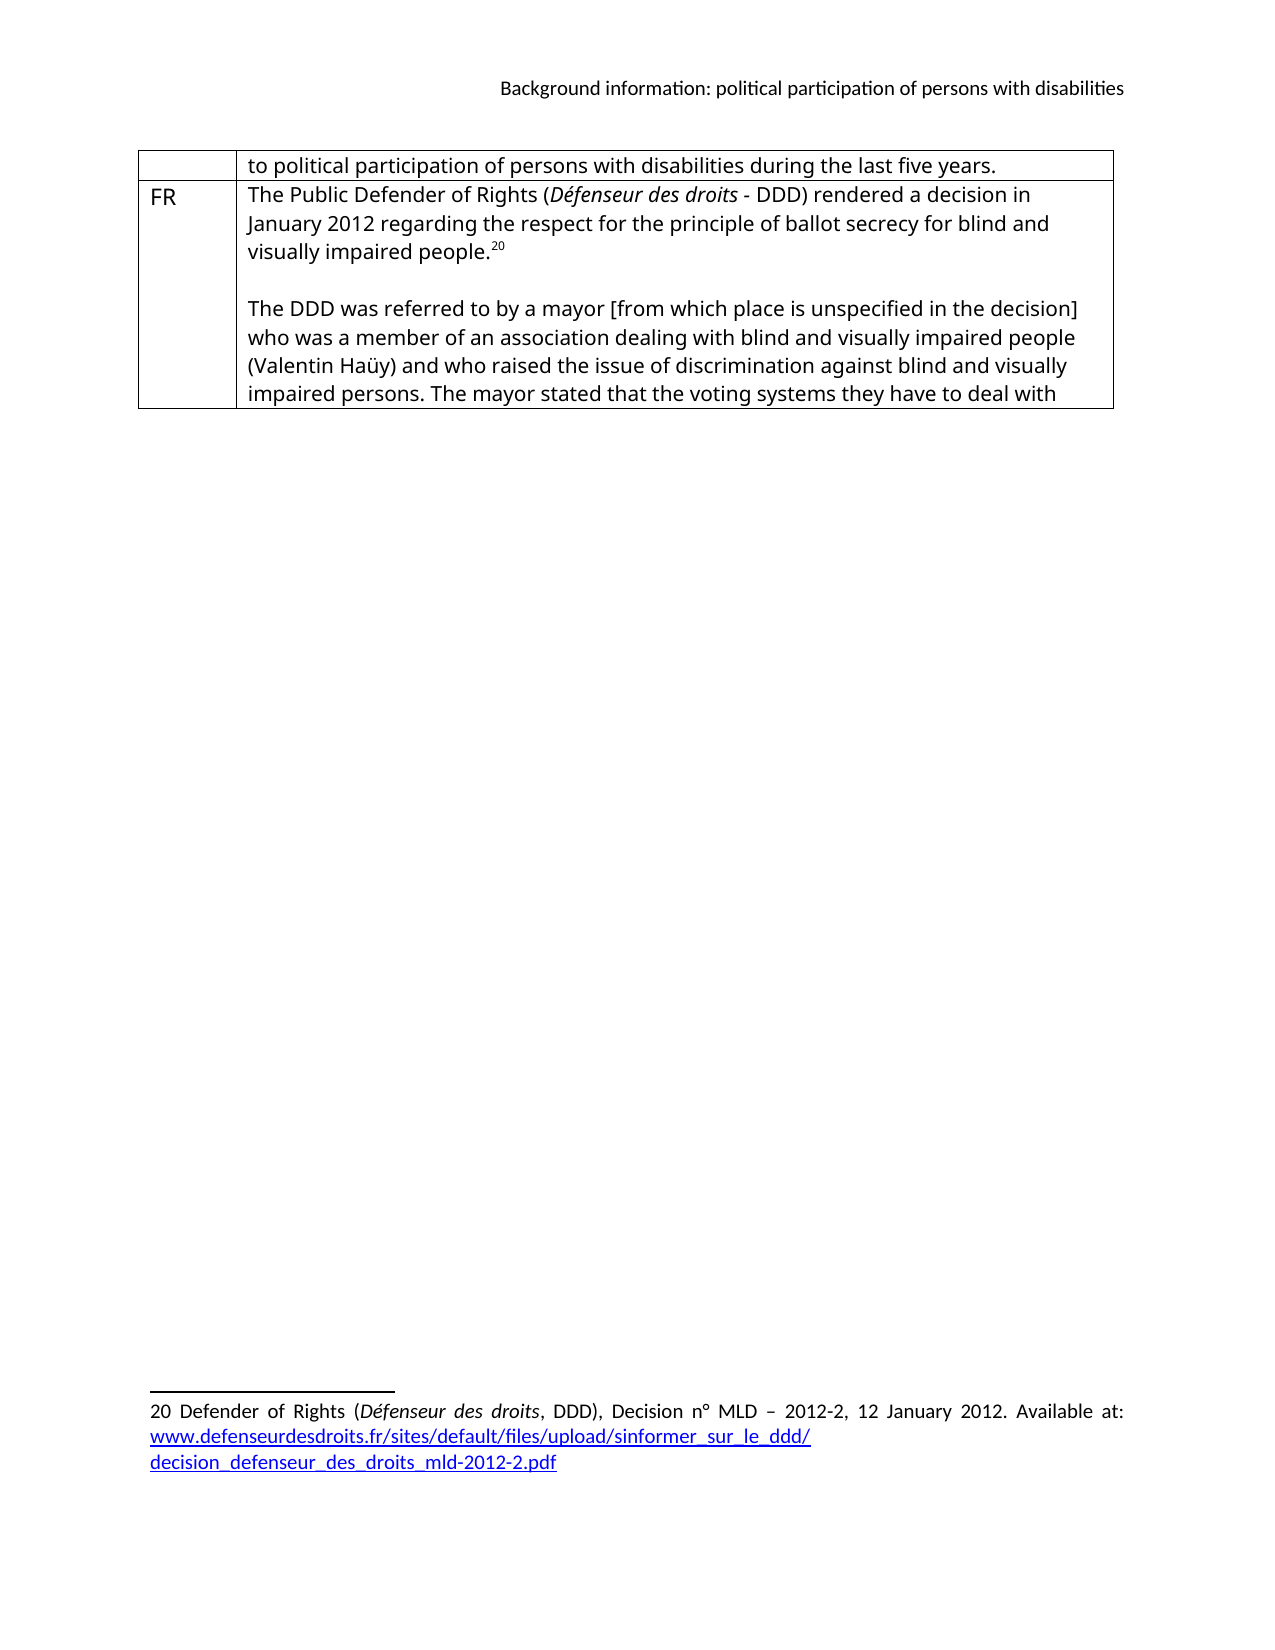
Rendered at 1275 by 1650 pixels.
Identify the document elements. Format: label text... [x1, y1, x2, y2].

table_cell The Public Defender of Rights (Défenseur des droits - DDD) rendered a decision in January 2012 regarding the respect for the principle of ballot secrecy for blind and visually impaired people. The DDD was referred to by a mayor [from which place is unspecified in the decision] who was a member of an association dealing with blind and visually impaired people (Valentin Haüy) and who raised the issue of discrimination against blind and visually impaired persons. The mayor stated that the voting systems they have to deal with have the effect of preventing the respect of confidentiality of voting. The DDD decision took the form of recommendations to enable these people to exercise their vote independently in elections. The DDD recommendations are divided into four parts: i) information before the election, ii) polling stations, iii) ballot papers and voting table, iv) electronic vote, and, additionally, awareness. i) On information before the election the DDD recommends that political parties give a phone number and an email address to blind and visually impaired people to provide them with information before the election; designing a guide to help candidates to make their campaign material accessible to these people is also suggested (citing the example of a website which complies with W3C standards, with legible and contrasting characters, and a flash code on the documents). ii) With regard to the polling station, the DDD recommends making easy to read information panels outside (giving an indication of the size of the characters to be used); it suggests putting in place an appropriate path from the door of the polling station to the place to vote, with specific lighting. iii) With regard to the ballot paper the DDD recommends large and highly contrasting characters; it suggests to put in place a system with a flash code on the ballots that people could scan, as an experiment for the next local elections in 2014. Otherwise, the DDD recommends putting up easy to read panels with the names of candidates to facilitate voting. iv) With regard to electronic vote, the DDD recalls the provisions of the law, in particular the ministerial order of 17 November 2003 dealing with the technical requirements for voting machines. The technical standards include provisions regarding access for persons with disabilities and on devices (hearing, touch, or other) to help visually impaired people to take all the necessary steps to cast their vote independently. The DDD suggests offering training to these people before the election day. Finally, with regard to awareness, the DDD emphasises the need to raise awareness of candidates, polling station presiding officers, people with disabilities, their family and friends and medical staff who deal with them. The DDD suggests training for the people who attend the electoral process on how to deal with persons with disabilities, for instance, through a fact sheet. The DDD recalls that it is possible to prepare the vote at home with a trusted person. [237, 181, 1113, 408]
table_cell FR [139, 181, 236, 408]
table_cell No information was found. The annual reports and the decision databases of the Parliamentary Ombudsman (Eduskunnan oikeusasiamies/Riksdagens justitieombudman) and of the Chancellor of Justice (Oikeuskansleri/Justitiekanslern), do not mention decisions dealing with the right to political participation of persons with disabilities during the last five years. [237, 151, 1113, 179]
table_cell FI [139, 151, 236, 179]
